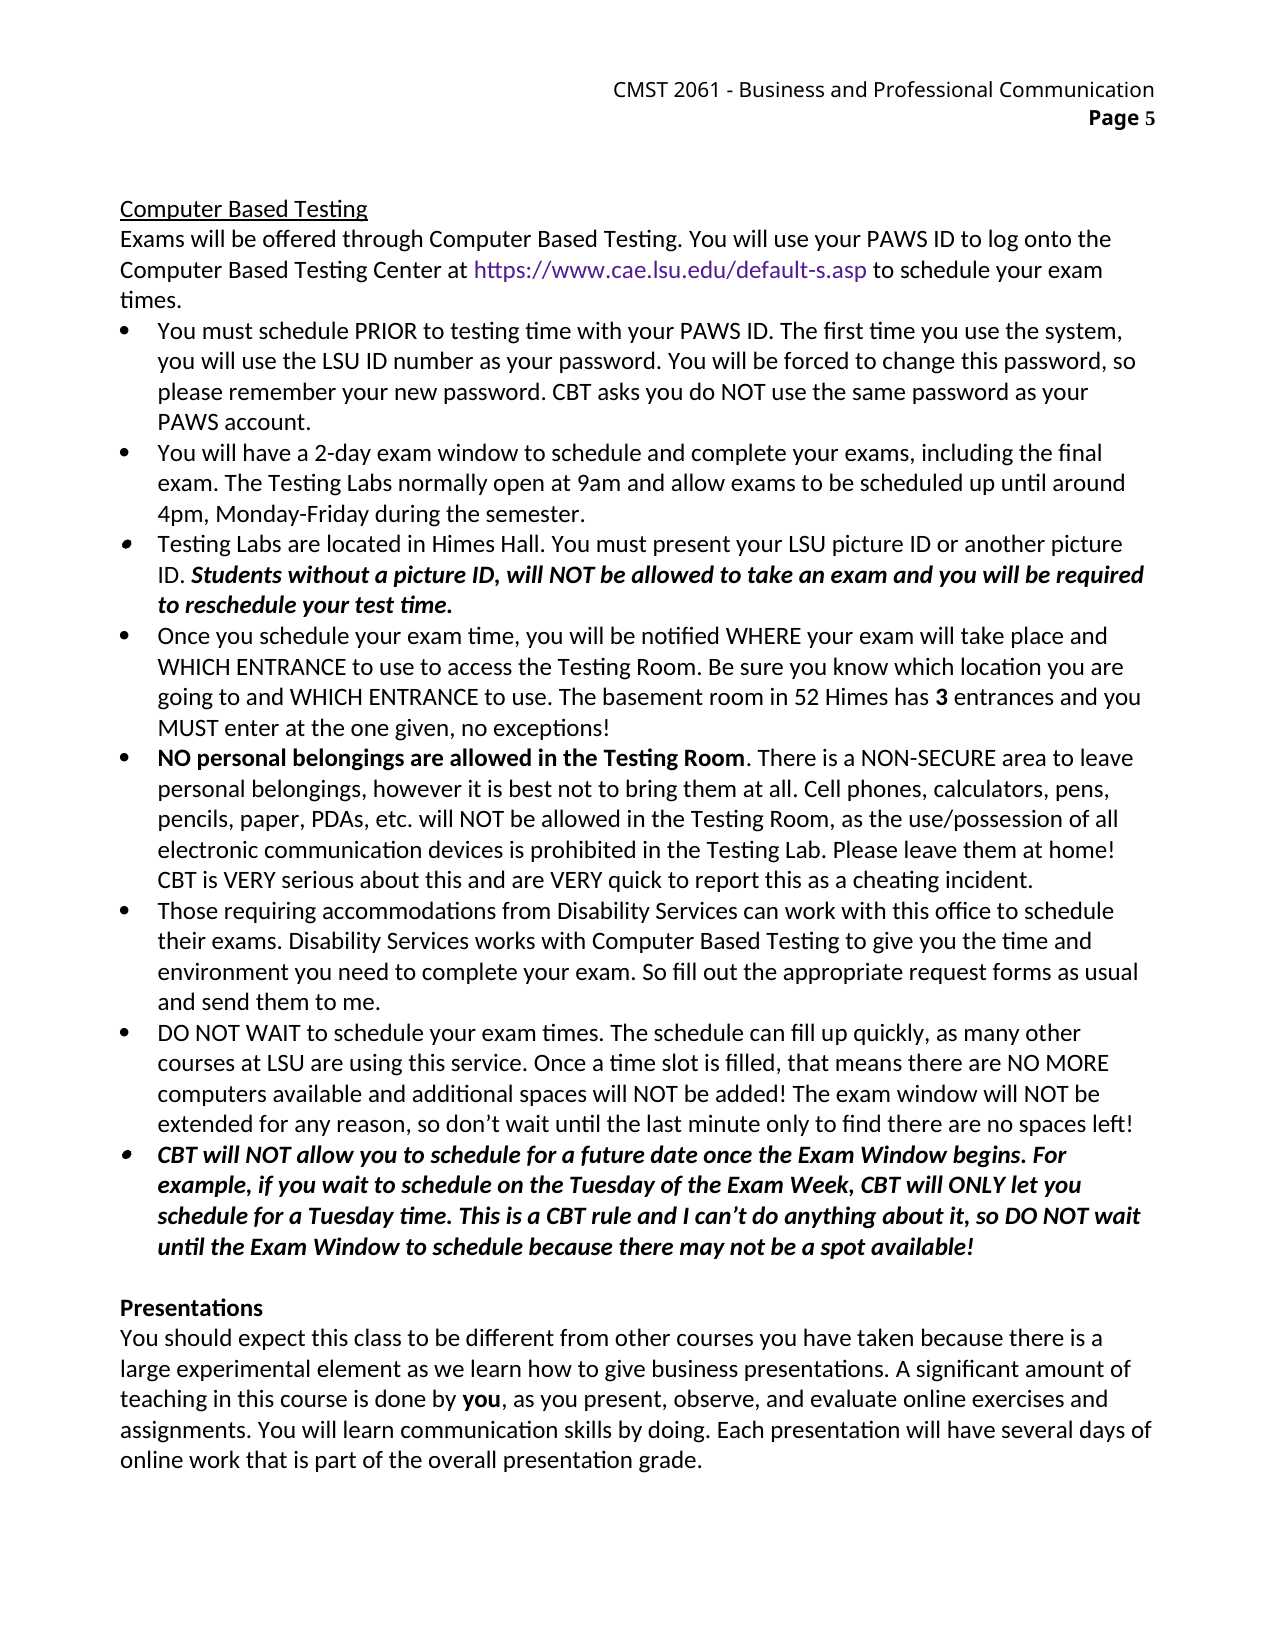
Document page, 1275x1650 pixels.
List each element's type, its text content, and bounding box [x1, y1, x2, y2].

list Testing Labs are located in Himes Hall. You must present your LSU picture ID or another picture ID. Students without a picture ID, will NOT be allowed to take an exam and you will be required to reschedule your test time. [120, 529, 1155, 620]
list CBT will NOT allow you to schedule for a future date once the Exam Window begins. For example, if you wait to schedule on the Tuesday of the Exam Week, CBT will ONLY let you schedule for a Tuesday time. This is a CBT rule and I can’t do anything about it, so DO NOT wait until the Exam Window to schedule because there may not be a spot available! [120, 1139, 1155, 1261]
list You will have a 2-day exam window to schedule and complete your exams, including the final exam. The Testing Labs normally open at 9am and allow exams to be scheduled up until around 4pm, Monday-Friday during the semester. [120, 437, 1155, 529]
text Exams will be offered through Computer Based Testing. You will use your PAWS ID to log onto the Computer Based Testing Center at https://www.cae.lsu.edu/default-s.asp to schedule your exam times. [120, 223, 1155, 315]
list Once you schedule your exam time, you will be notified WHERE your exam will take place and WHICH ENTRANCE to use to access the Testing Room. Be sure you know which location you are going to and WHICH ENTRANCE to use. The basement room in 52 Himes has 3 entrances and you MUST enter at the one given, no exceptions! [120, 620, 1155, 742]
subtitle Presentations [120, 1292, 1155, 1322]
list Those requiring accommodations from Disability Services can work with this office to schedule their exams. Disability Services works with Computer Based Testing to give you the time and environment you need to complete your exam. So fill out the appropriate request forms as usual and send them to me. [120, 895, 1155, 1017]
list NO personal belongings are allowed in the Testing Room. There is a NON-SECURE area to leave personal belongings, however it is best not to bring them at all. Cell phones, calculators, pens, pencils, paper, PDAs, etc. will NOT be allowed in the Testing Room, as the use/possession of all electronic communication devices is prohibited in the Testing Lab. Please leave them at home! CBT is VERY serious about this and are VERY quick to report this as a cheating incident. [120, 742, 1155, 895]
text You should expect this class to be different from other courses you have taken because there is a large experimental element as we learn how to give business presentations. A significant amount of teaching in this course is done by you, as you present, observe, and evaluate online exercises and assignments. You will learn communication skills by doing. Each presentation will have several days of online work that is part of the overall presentation grade. [120, 1322, 1155, 1475]
list You must schedule PRIOR to testing time with your PAWS ID. The first time you use the system, you will use the LSU ID number as your password. You will be forced to change this password, so please remember your new password. CBT asks you do NOT use the same password as your PAWS account. [120, 315, 1155, 437]
text Computer Based Testing [120, 193, 1155, 223]
list DO NOT WAIT to schedule your exam times. The schedule can fill up quickly, as many other courses at LSU are using this service. Once a time slot is filled, that means there are NO MORE computers available and additional spaces will NOT be added! The exam window will NOT be extended for any reason, so don’t wait until the last minute only to find there are no spaces left! [120, 1017, 1155, 1139]
